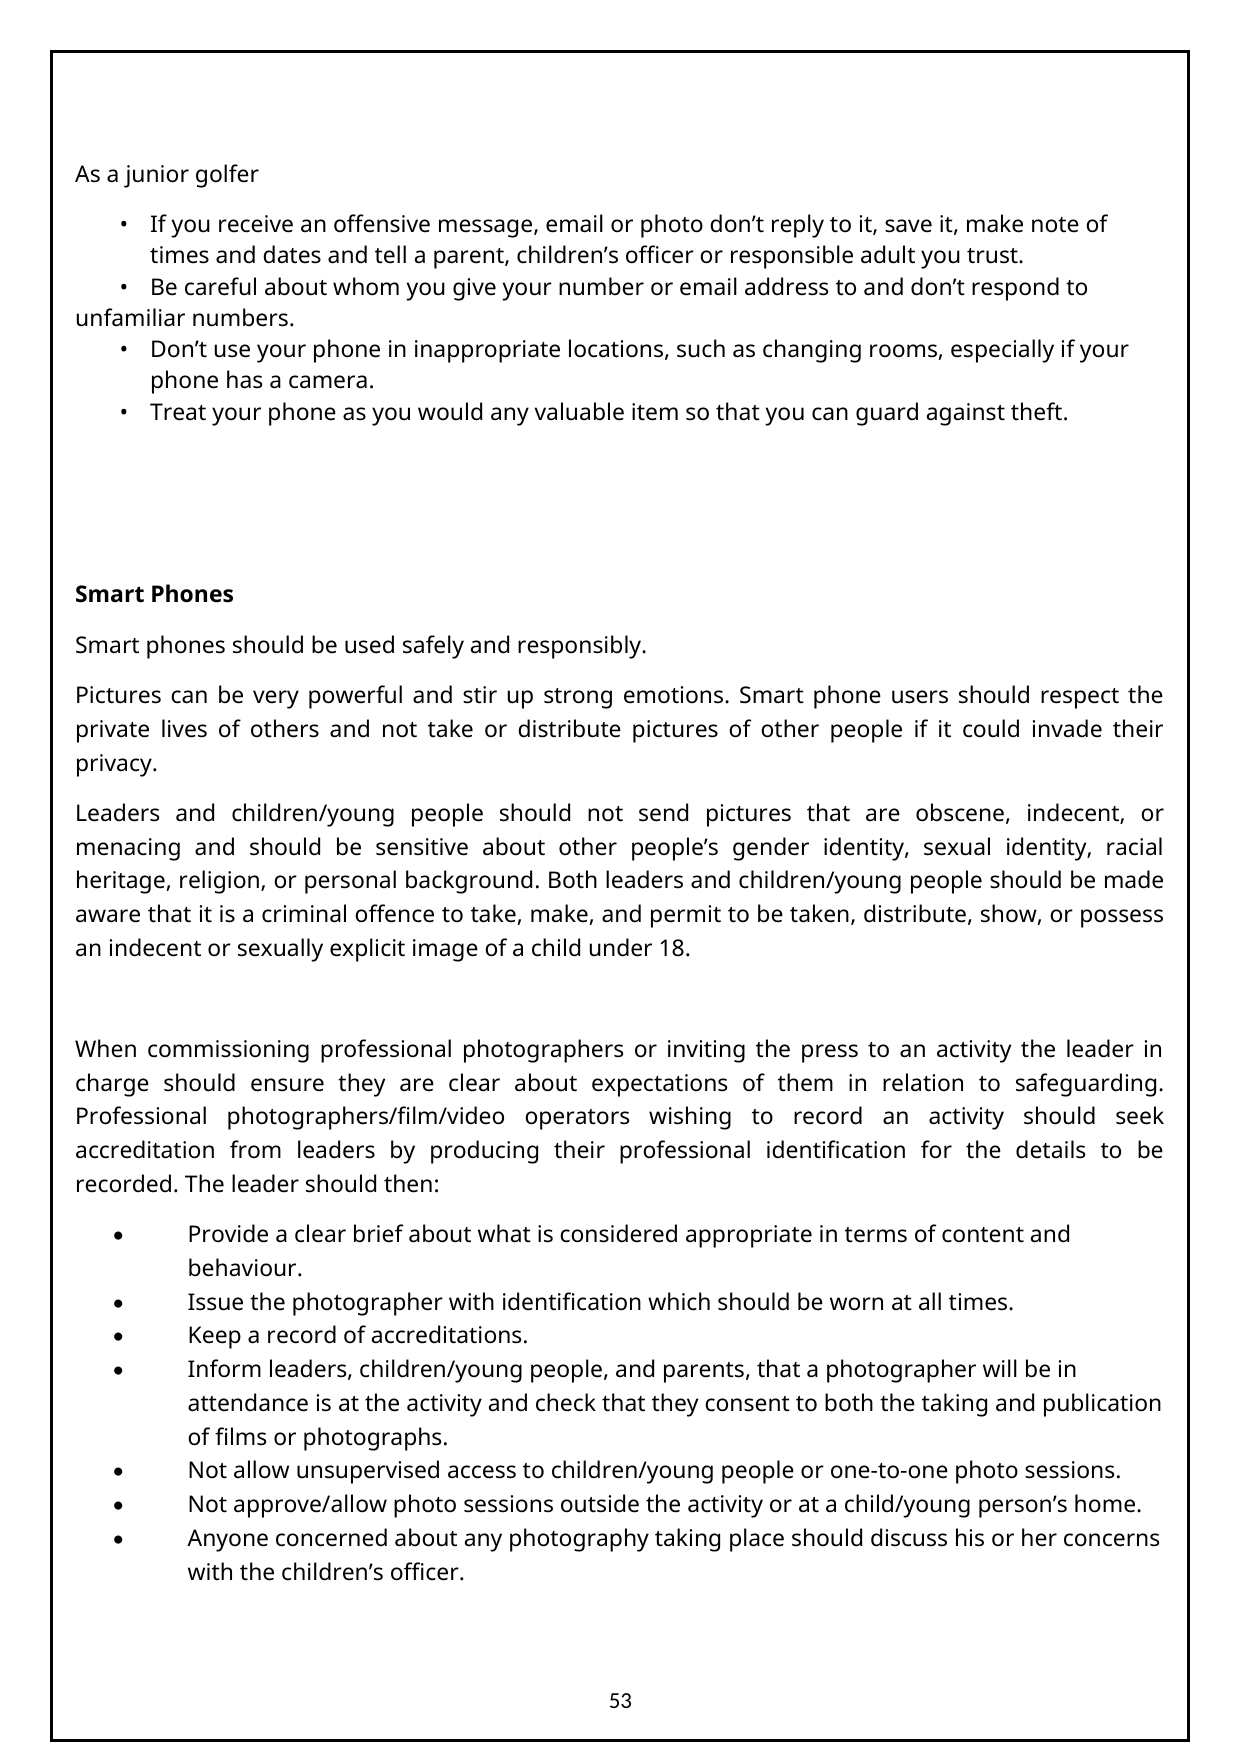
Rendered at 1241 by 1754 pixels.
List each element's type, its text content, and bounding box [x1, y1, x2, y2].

text Smart phones should be used safely and responsibly. [75, 629, 1165, 660]
list Not allow unsupervised access to children/young people or one-to-one photo sessions. [112, 1454, 1165, 1486]
text As a junior golfer [75, 158, 1165, 189]
text When commissioning professional photographers or inviting the press to an activity the leader in charge should ensure they are clear about expectations of them in relation to safeguarding. Professional photographers/film/video operators wishing to record an activity should seek accreditation from leaders by producing their professional identification for the details to be recorded. The leader should then: [75, 1033, 1165, 1199]
list Provide a clear brief about what is considered appropriate in terms of content and behaviour. [112, 1218, 1165, 1283]
list Issue the photographer with identification which should be worn at all times. [112, 1286, 1165, 1317]
list Not approve/allow photo sessions outside the activity or at a child/young person’s home. [112, 1488, 1165, 1519]
list Anyone concerned about any photography taking place should discuss his or her concerns with the children’s officer. [112, 1522, 1165, 1587]
text • Don’t use your phone in inappropriate locations, such as changing rooms, especially if your phone has a camera. [119, 333, 1165, 396]
text • If you receive an offensive message, email or photo don’t reply to it, save it, make note of times and dates and tell a parent, children’s officer or responsible adult you trust. [119, 208, 1165, 271]
text • Treat your phone as you would any valuable item so that you can guard against theft. [75, 396, 1165, 427]
text Smart Phones [75, 578, 1165, 609]
list Inform leaders, children/young people, and parents, that a photographer will be in attendance is at the activity and check that they consent to both the taking and publication of films or photographs. [112, 1353, 1165, 1452]
list Keep a record of accreditations. [112, 1319, 1165, 1351]
text Pictures can be very powerful and stir up strong emotions. Smart phone users should respect the private lives of others and not take or distribute pictures of other people if it could invade their privacy. [75, 679, 1165, 778]
text • Be careful about whom you give your number or email address to and don’t respond to unfamiliar numbers. [75, 271, 1165, 333]
text Leaders and children/young people should not send pictures that are obscene, indecent, or menacing and should be sensitive about other people’s gender identity, sexual identity, racial heritage, religion, or personal background. Both leaders and children/young people should be made aware that it is a criminal offence to take, make, and permit to be taken, distribute, show, or possess an indecent or sexually explicit image of a child under 18. [75, 797, 1165, 963]
